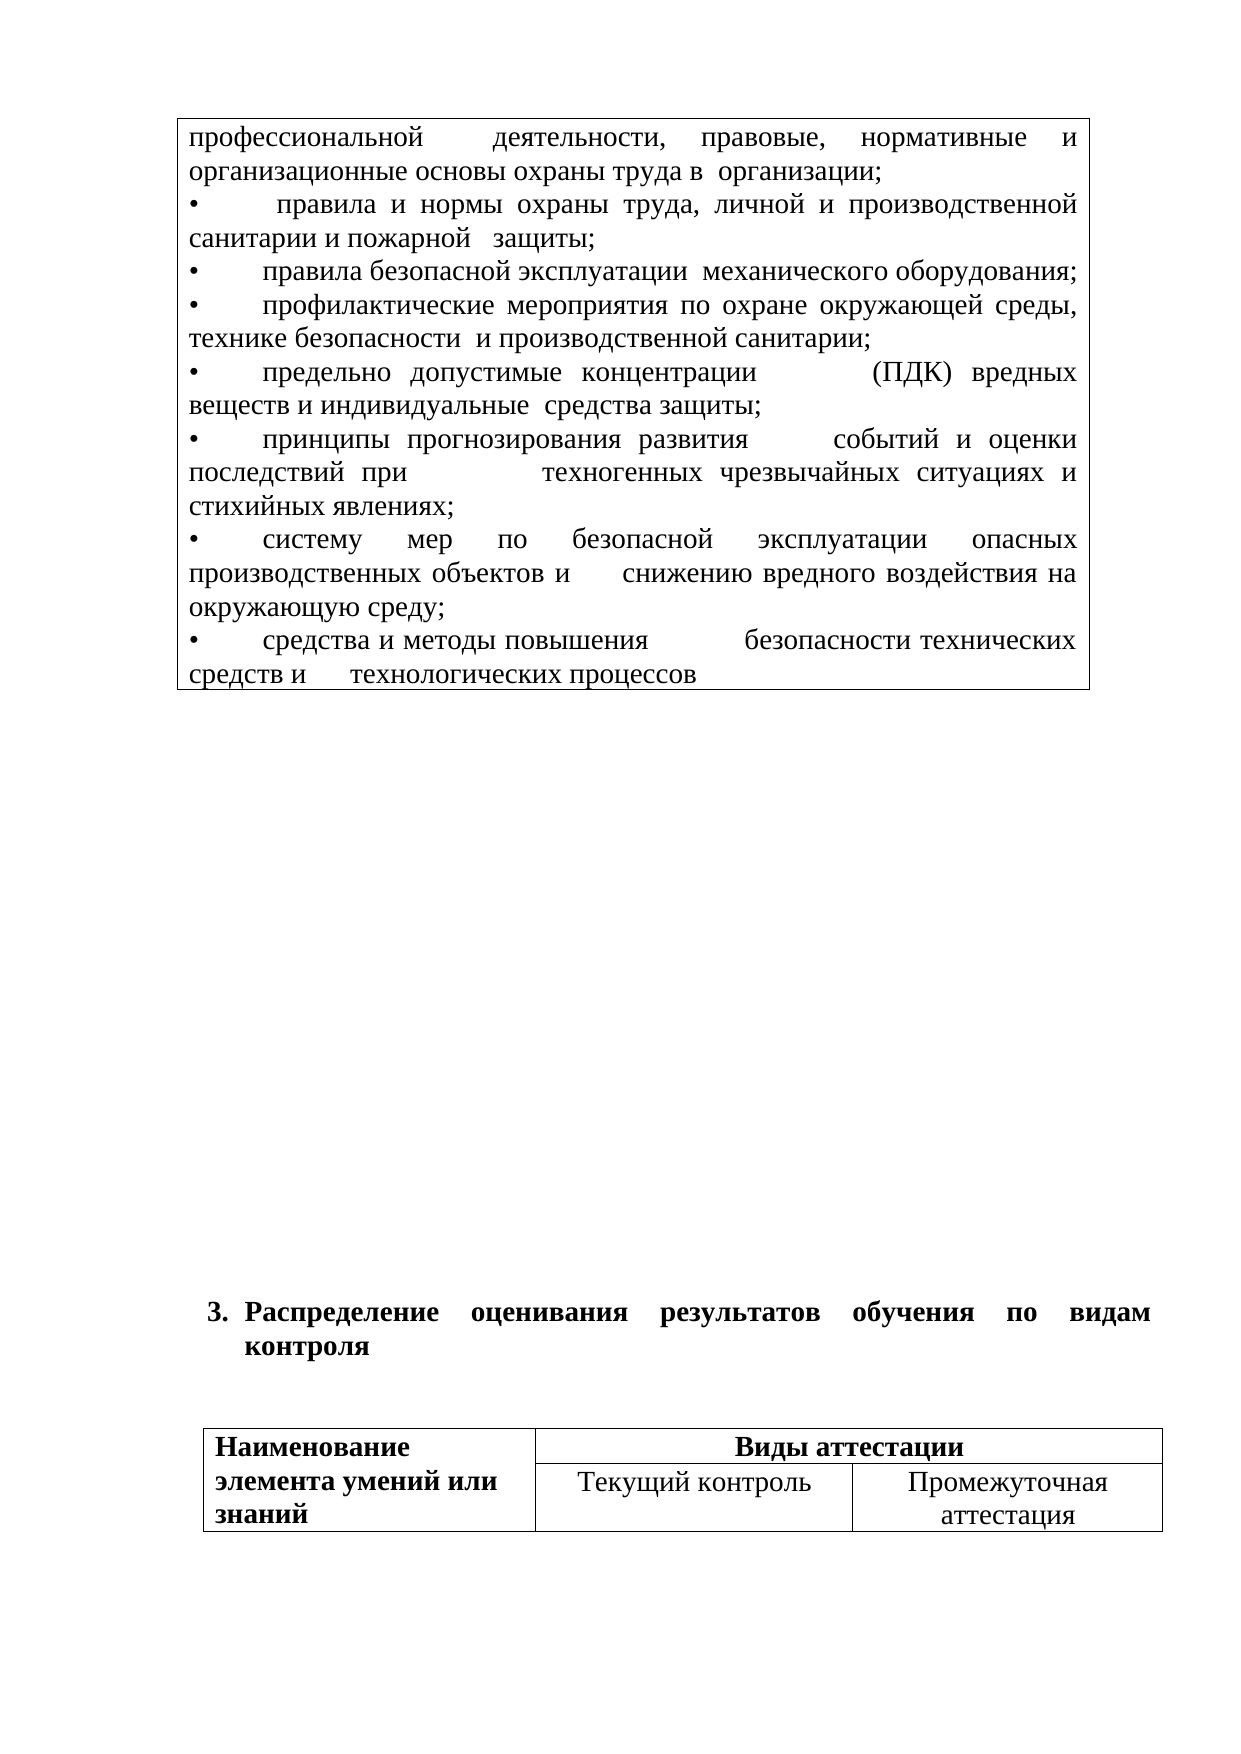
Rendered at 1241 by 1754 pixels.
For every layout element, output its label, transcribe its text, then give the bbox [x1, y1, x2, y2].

table_header Наименование элемента умений или знаний [204, 1429, 535, 1531]
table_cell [178, 119, 1089, 689]
table_cell Текущий контроль [536, 1464, 852, 1531]
list Распределение оценивания результатов обучения по видам контроля [207, 1294, 1152, 1361]
table_header Виды аттестации [536, 1429, 1162, 1463]
table_cell Промежуточная аттестация [853, 1464, 1162, 1531]
